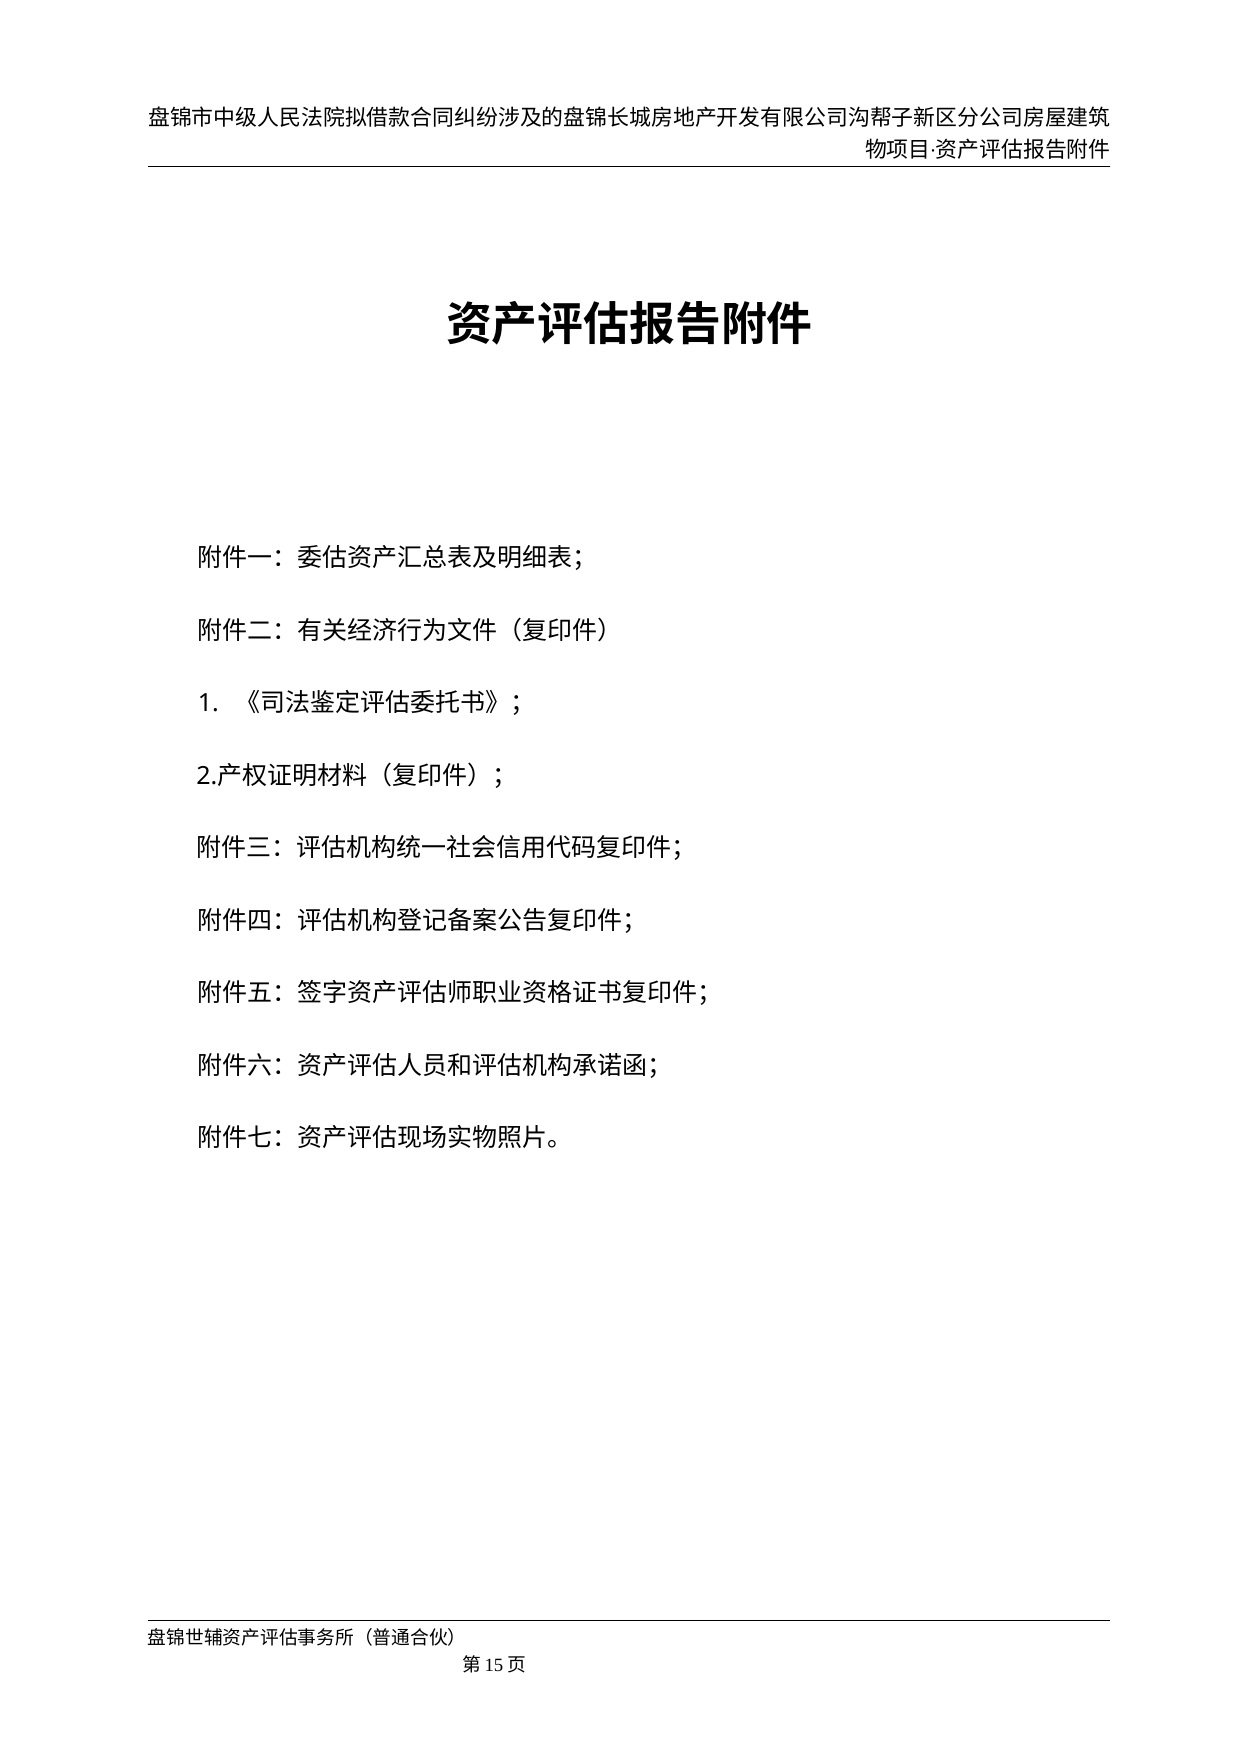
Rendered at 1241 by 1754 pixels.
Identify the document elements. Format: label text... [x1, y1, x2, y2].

text 附件七：资产评估现场实物照片。 [148, 1118, 1110, 1154]
list 《司法鉴定评估委托书》； [198, 683, 1110, 719]
text 附件四：评估机构登记备案公告复印件； [148, 900, 1110, 936]
text 附件三：评估机构统一社会信用代码复印件； [148, 828, 1110, 864]
text 2.产权证明材料（复印件）； [148, 755, 1110, 791]
subtitle 资产评估报告附件 [148, 287, 1110, 353]
text 附件二：有关经济行为文件（复印件） [148, 610, 1110, 646]
text 附件六：资产评估人员和评估机构承诺函； [148, 1045, 1110, 1081]
text 附件五：签字资产评估师职业资格证书复印件； [148, 973, 1110, 1009]
text 附件一：委估资产汇总表及明细表； [148, 538, 1110, 574]
